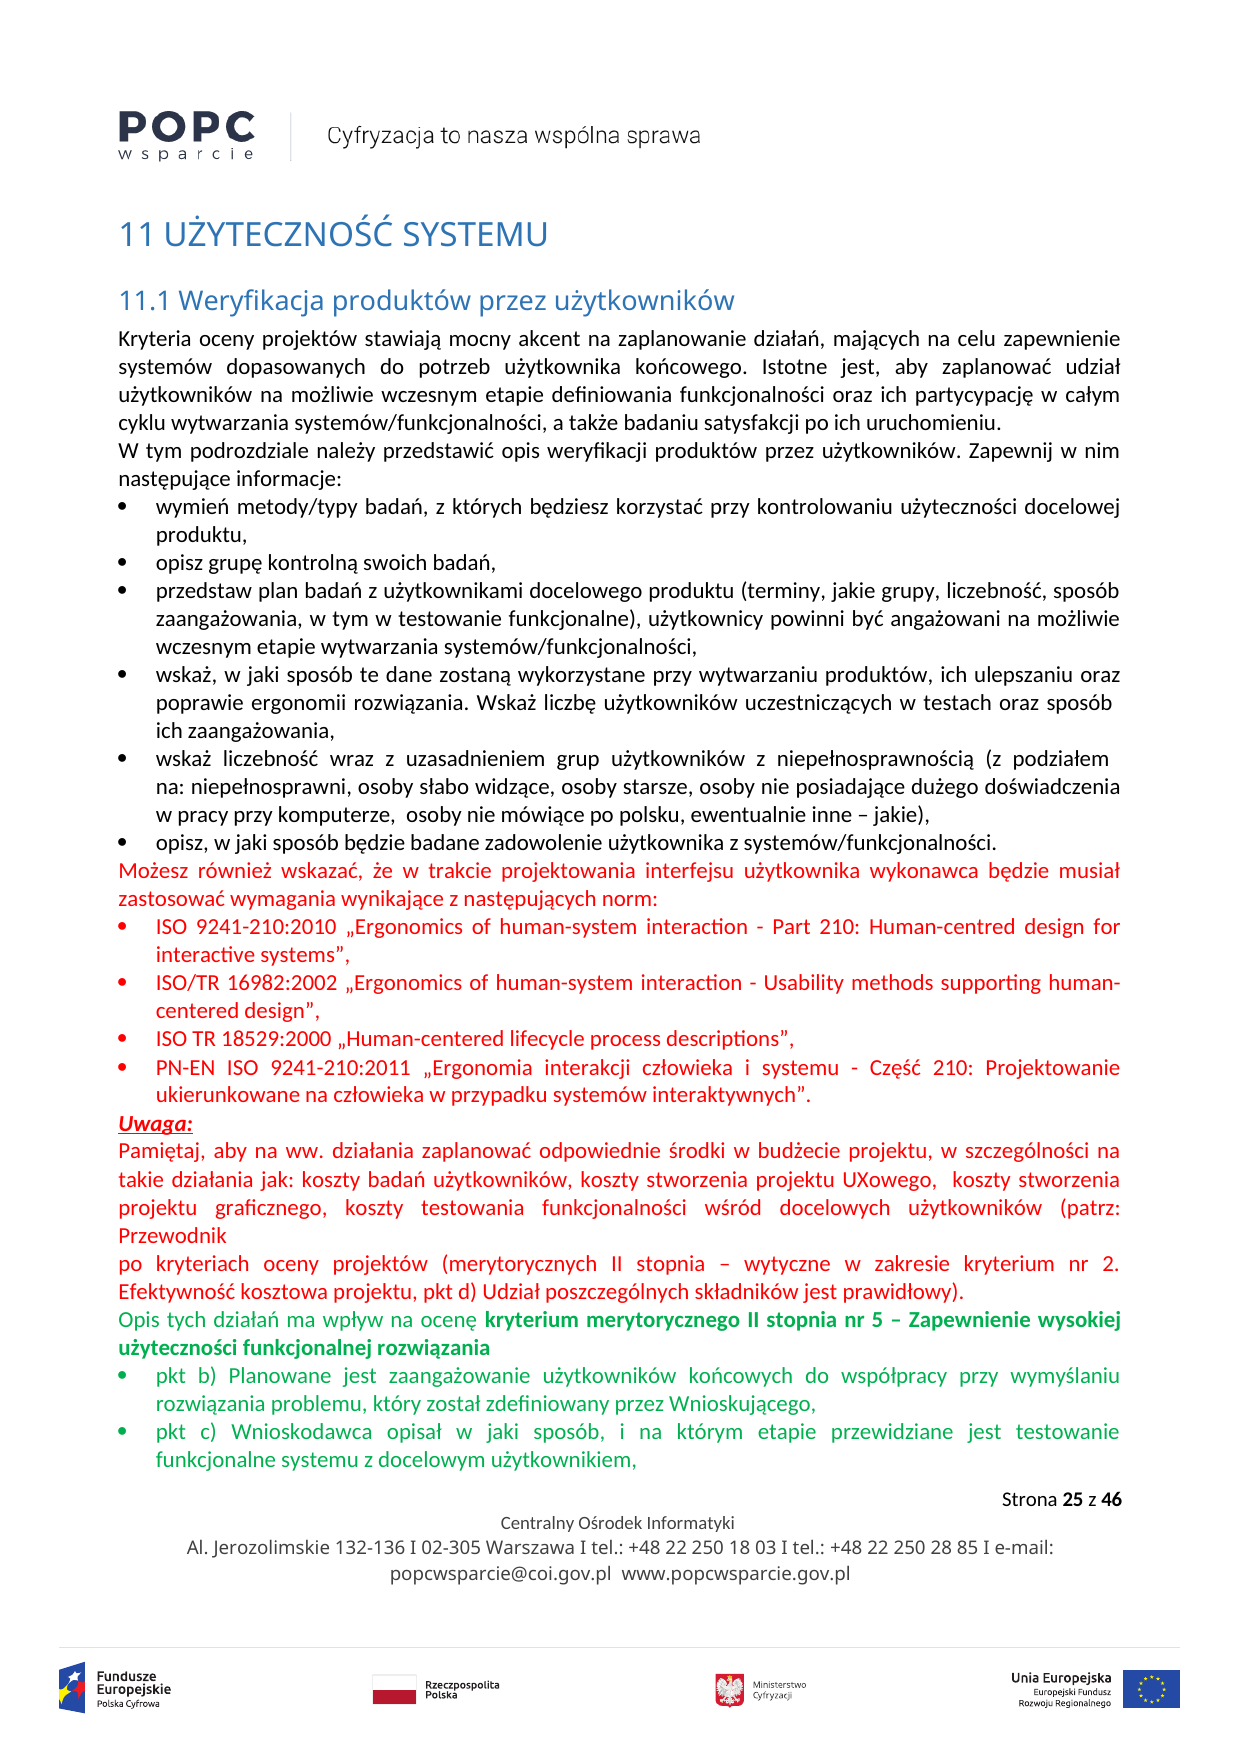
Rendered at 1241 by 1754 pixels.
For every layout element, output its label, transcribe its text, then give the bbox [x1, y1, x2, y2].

list PN-EN ISO 9241-210:2011 „Ergonomia interakcji człowieka i systemu - Część 210: Projektowanie ukierunkowane na człowieka w przypadku systemów interaktywnych”. [118, 1053, 1122, 1109]
list ISO TR 18529:2000 „Human-centered lifecycle process descriptions”, [118, 1024, 1122, 1053]
list ISO/TR 16982:2002 „Ergonomics of human-system interaction - Usability methods supporting human-centered design”, [118, 968, 1122, 1024]
list pkt c) Wnioskodawca opisał w jaki sposób, i na którym etapie przewidziane jest testowanie funkcjonalne systemu z docelowym użytkownikiem, [118, 1417, 1122, 1473]
text Kryteria oceny projektów stawiają mocny akcent na zaplanowanie działań, mających na celu zapewnienie systemów dopasowanych do potrzeb użytkownika końcowego. Istotne jest, aby zaplanować udział użytkowników na możliwie wczesnym etapie definiowania funkcjonalności oraz ich partycypację w całym cyklu wytwarzania systemów/funkcjonalności, a także badaniu satysfakcji po ich uruchomieniu. [118, 324, 1122, 436]
list opisz, w jaki sposób będzie badane zadowolenie użytkownika z systemów/funkcjonalności. [118, 828, 1122, 856]
text Pamiętaj, aby na ww. działania zaplanować odpowiednie środki w budżecie projektu, w szczególności na takie działania jak: koszty badań użytkowników, koszty stworzenia projektu UXowego, koszty stworzenia projektu graficznego, koszty testowania funkcjonalności wśród docelowych użytkowników (patrz: Przewodnik po kryteriach oceny projektów (merytorycznych II stopnia – wytyczne w zakresie kryterium nr 2. Efektywność kosztowa projektu, pkt d) Udział poszczególnych składników jest prawidłowy). [118, 1137, 1122, 1305]
list przedstaw plan badań z użytkownikami docelowego produktu (terminy, jakie grupy, liczebność, sposób zaangażowania, w tym w testowanie funkcjonalne), użytkownicy powinni być angażowani na możliwie wczesnym etapie wytwarzania systemów/funkcjonalności, [118, 576, 1122, 660]
list pkt b) Planowane jest zaangażowanie użytkowników końcowych do współpracy przy wymyślaniu rozwiązania problemu, który został zdefiniowany przez Wnioskującego, [118, 1361, 1122, 1417]
text W tym podrozdziale należy przedstawić opis weryfikacji produktów przez użytkowników. Zapewnij w nim następujące informacje: [118, 436, 1122, 492]
subtitle UŻYTECZNOŚĆ SYSTEMU [118, 211, 1122, 256]
list opisz grupę kontrolną swoich badań, [118, 548, 1122, 576]
list ISO 9241-210:2010 „Ergonomics of human-system interaction - Part 210: Human-centred design for interactive systems”, [118, 912, 1122, 968]
text Możesz również wskazać, że w trakcie projektowania interfejsu użytkownika wykonawca będzie musiał zastosować wymagania wynikające z następujących norm: [118, 856, 1122, 912]
list wskaż, w jaki sposób te dane zostaną wykorzystane przy wytwarzaniu produktów, ich ulepszaniu oraz poprawie ergonomii rozwiązania. Wskaż liczbę użytkowników uczestniczących w testach oraz sposób ich zaangażowania, [118, 660, 1122, 744]
picture [118, 94, 709, 183]
list wskaż liczebność wraz z uzasadnieniem grup użytkowników z niepełnosprawnością (z podziałem na: niepełnosprawni, osoby słabo widzące, osoby starsze, osoby nie posiadające dużego doświadczenia w pracy przy komputerze, osoby nie mówiące po polsku, ewentualnie inne – jakie), [118, 744, 1122, 828]
text Opis tych działań ma wpływ na ocenę kryterium merytorycznego II stopnia nr 5 – Zapewnienie wysokiej użyteczności funkcjonalnej rozwiązania [118, 1305, 1122, 1361]
text Uwaga: [118, 1109, 1122, 1137]
subtitle Weryfikacja produktów przez użytkowników [118, 281, 1122, 318]
list wymień metody/typy badań, z których będziesz korzystać przy kontrolowaniu użyteczności docelowej produktu, [118, 492, 1122, 548]
